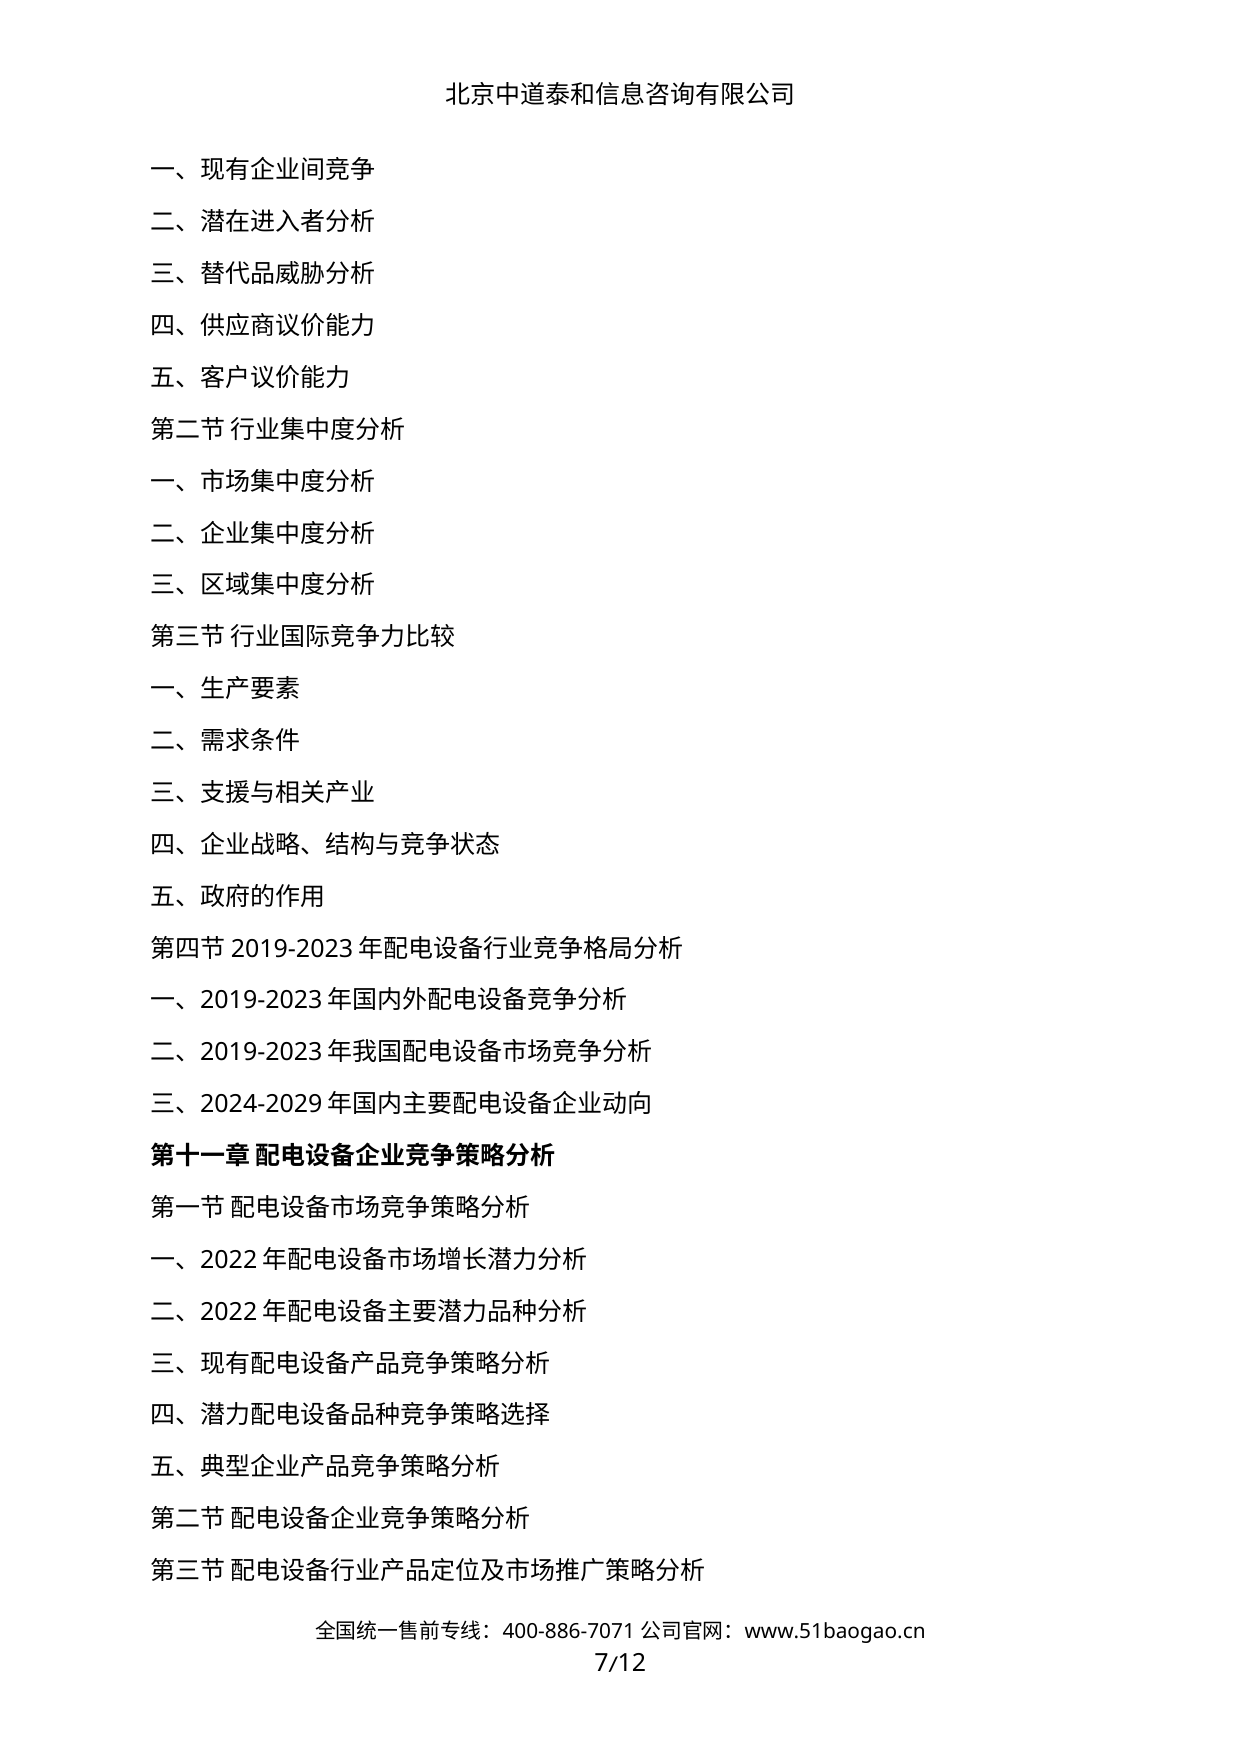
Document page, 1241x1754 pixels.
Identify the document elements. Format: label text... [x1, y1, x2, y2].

text 第十一章 配电设备企业竞争策略分析 [150, 1136, 1090, 1172]
text 第三节 配电设备行业产品定位及市场推广策略分析 [150, 1551, 1090, 1587]
text 四、供应商议价能力 [150, 306, 1090, 342]
text 一、2019-2023年国内外配电设备竞争分析 [150, 980, 1090, 1016]
text 三、2024-2029年国内主要配电设备企业动向 [150, 1084, 1090, 1120]
text 五、典型企业产品竞争策略分析 [150, 1447, 1090, 1483]
text 第一节 配电设备市场竞争策略分析 [150, 1187, 1090, 1224]
text 一、2022年配电设备市场增长潜力分析 [150, 1239, 1090, 1276]
text 二、企业集中度分析 [150, 513, 1090, 549]
text 三、区域集中度分析 [150, 565, 1090, 601]
text 三、现有配电设备产品竞争策略分析 [150, 1343, 1090, 1379]
text 第二节 配电设备企业竞争策略分析 [150, 1499, 1090, 1535]
text 一、生产要素 [150, 669, 1090, 705]
text 一、现有企业间竞争 [150, 150, 1090, 186]
text 二、潜在进入者分析 [150, 202, 1090, 238]
text 第二节 行业集中度分析 [150, 409, 1090, 446]
text 一、市场集中度分析 [150, 461, 1090, 497]
text 三、替代品威胁分析 [150, 254, 1090, 290]
text 第三节 行业国际竞争力比较 [150, 617, 1090, 653]
text 二、需求条件 [150, 721, 1090, 757]
text 四、潜力配电设备品种竞争策略选择 [150, 1395, 1090, 1431]
text 第四节 2019-2023年配电设备行业竞争格局分析 [150, 928, 1090, 964]
text 二、2019-2023年我国配电设备市场竞争分析 [150, 1032, 1090, 1068]
text 五、政府的作用 [150, 876, 1090, 912]
text 五、客户议价能力 [150, 357, 1090, 394]
text 四、企业战略、结构与竞争状态 [150, 824, 1090, 861]
text 二、2022年配电设备主要潜力品种分析 [150, 1291, 1090, 1327]
text 三、支援与相关产业 [150, 772, 1090, 809]
